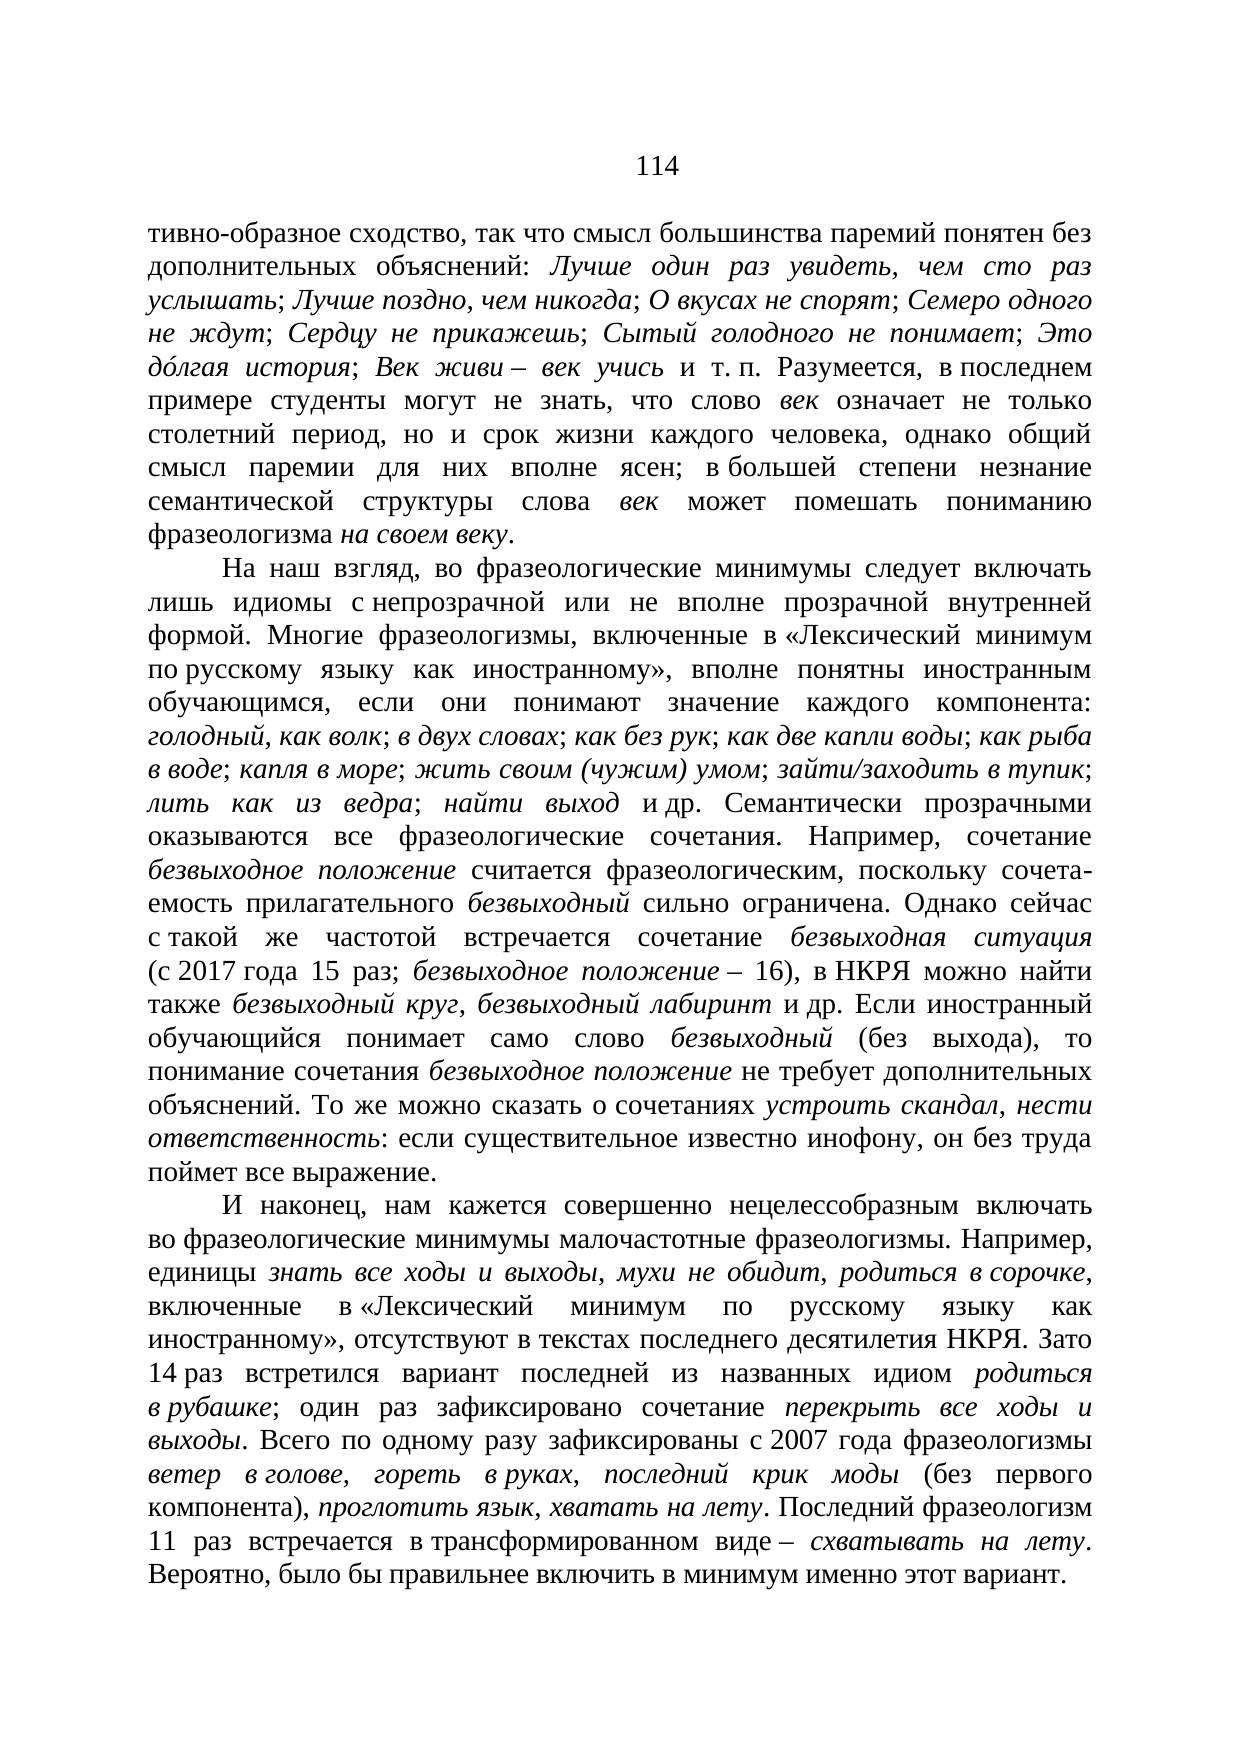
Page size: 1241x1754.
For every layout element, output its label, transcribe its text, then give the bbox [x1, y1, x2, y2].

text На наш взгляд, во фразеологические минимумы следует включать лишь идиомы с непрозрачной или не вполне прозрачной внутренней формой. Многие фразеологизмы, включенные в «Лексический минимум по русскому языку как иностранному», вполне понятны иностранным обучающимся, если они понимают значение каждого компонента: голодный, как волк; в двух словах; как без рук; как две капли воды; как рыба в воде; капля в море; жить своим (чужим) умом; зайти/заходить в тупик; лить как из ведра; найти выход и др. Семантически прозрачными оказываются все фразеологические сочетания. Например, сочетание безвыходное положение считается фразеологическим, поскольку сочетаемость прилагательного безвыходный сильно ограничена. Однако сейчас с такой же частотой встречается сочетание безвыходная ситуация (с 2017 года 15 раз; безвыходное положение – 16), в НКРЯ можно найти также безвыходный круг, безвыходный лабиринт и др. Если иностранный обучающийся понимает само слово безвыходный (без выхода), то понимание сочетания безвыходное положение не требует дополнительных объяснений. То же можно сказать о сочетаниях устроить скандал, нести ответственность: если существительное известно инофону, он без труда поймет все выражение. [148, 550, 1092, 1187]
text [148, 215, 1092, 550]
text И наконец, нам кажется совершенно нецелессобразным включать во фразеологические минимумы малочастотные фразеологизмы. Например, единицы знать все ходы и выходы, мухи не обидит, родиться в сорочке, включенные в «Лексический минимум по русскому языку как иностранному», отсутствуют в текстах последнего десятилетия НКРЯ. Зато 14 раз встретился вариант последней из названных идиом родиться в рубашке; один раз зафиксировано сочетание перекрыть все ходы и выходы. Всего по одному разу зафиксированы с 2007 года фразеологизмы ветер в голове, гореть в руках, последний крик моды (без первого компонента), проглотить язык, хватать на лету. Последний фразеологизм 11 раз встречается в трансформированном виде – схватывать на лету. Вероятно, было бы правильнее включить в минимум именно этот вариант. [148, 1187, 1092, 1590]
